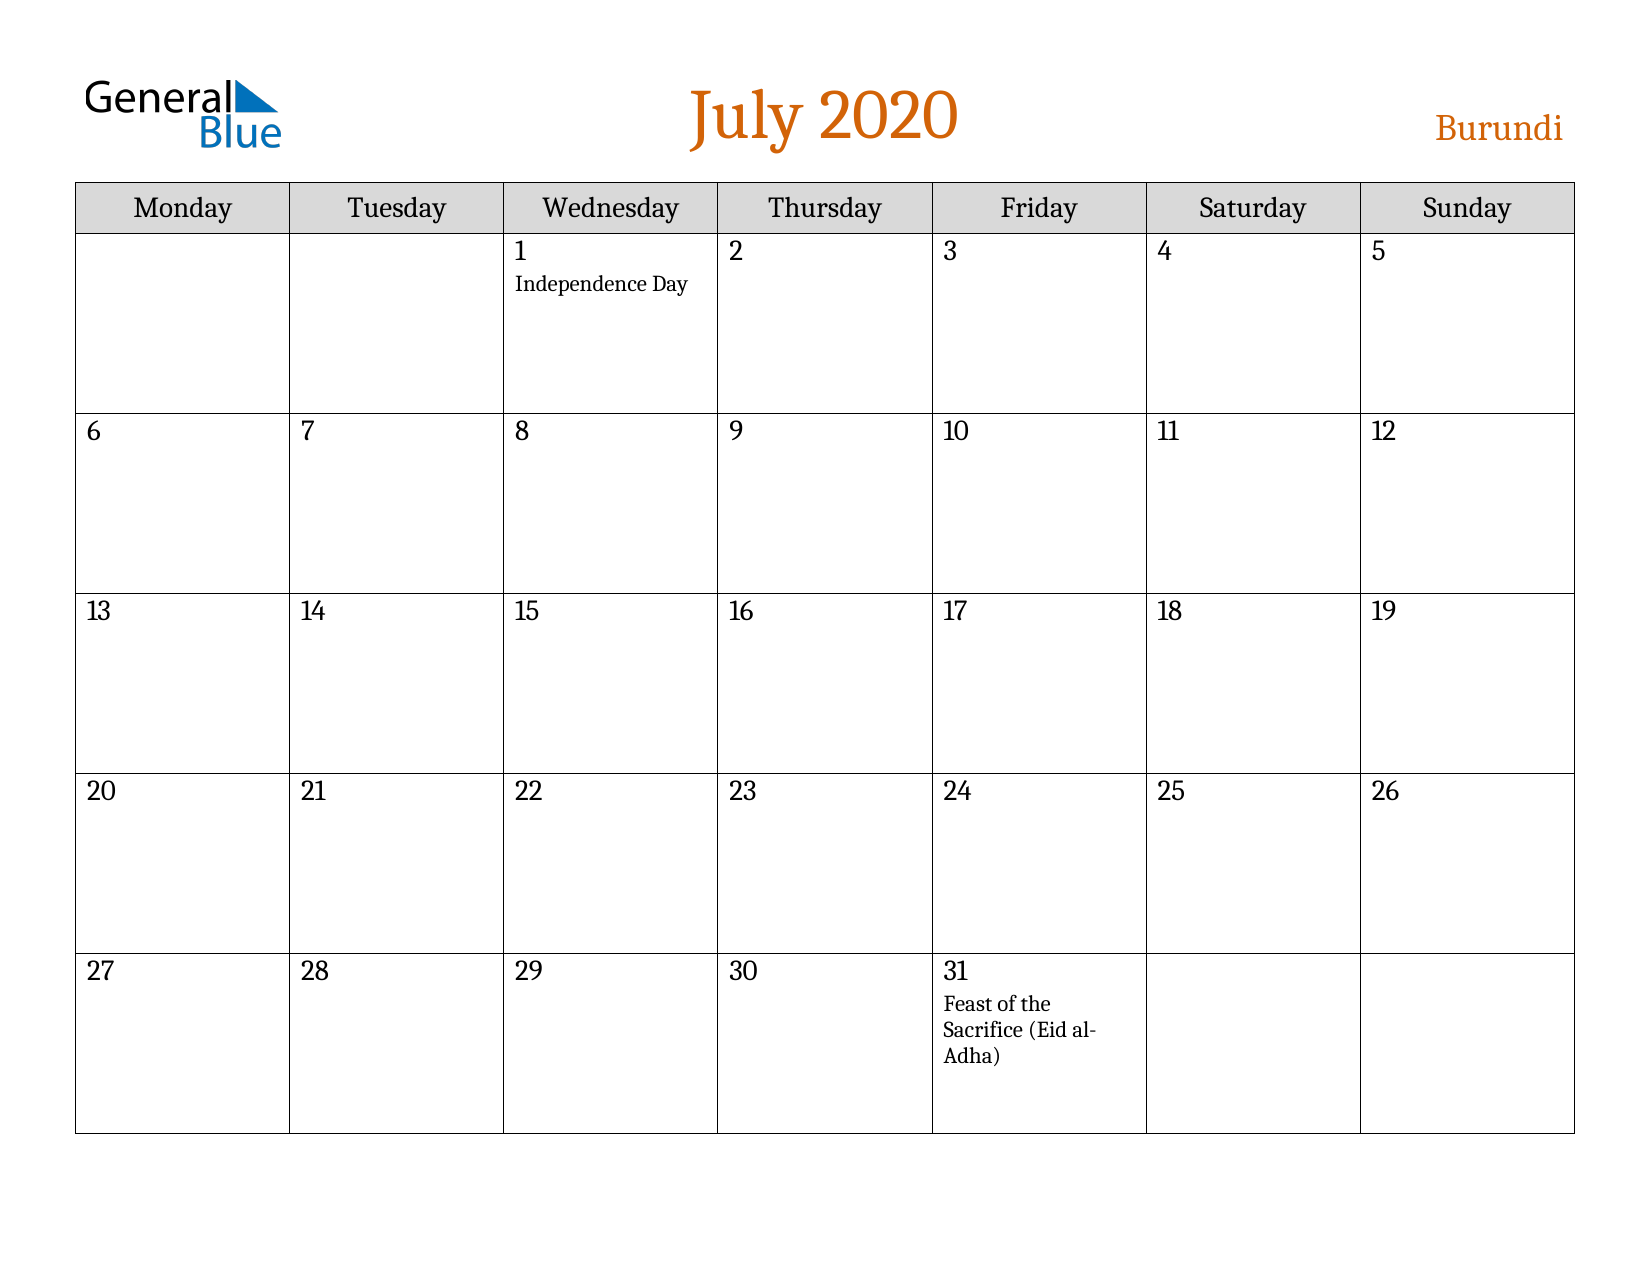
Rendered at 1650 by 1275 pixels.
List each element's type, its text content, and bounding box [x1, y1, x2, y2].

table_cell [504, 450, 717, 593]
table_cell 9 [718, 414, 932, 450]
table_cell [504, 990, 717, 1133]
table_cell [718, 990, 932, 1133]
table_cell [1361, 630, 1574, 773]
table_header July 2020 [504, 75, 1146, 182]
table_cell 24 [933, 774, 1146, 810]
table_cell Wednesday [504, 183, 717, 233]
table_cell Thursday [718, 183, 932, 233]
table_cell Friday [933, 183, 1146, 233]
table_cell 5 [1361, 234, 1574, 270]
table_cell [1361, 270, 1574, 413]
table_cell Feast of the Sacrifice (Eid al-Adha) [933, 990, 1146, 1133]
table_cell 18 [1147, 594, 1360, 630]
table_cell 15 [504, 594, 717, 630]
table_cell 11 [1147, 414, 1360, 450]
table_cell 14 [290, 594, 503, 630]
table_cell 30 [718, 954, 932, 990]
table_cell [290, 450, 503, 593]
table_cell [76, 990, 289, 1133]
table_cell [718, 630, 932, 773]
table_cell 31 [933, 954, 1146, 990]
table_cell [76, 450, 289, 593]
table_cell 16 [718, 594, 932, 630]
table_cell [1147, 270, 1360, 413]
table_cell [504, 810, 717, 953]
table_cell [1147, 630, 1360, 773]
table_cell 12 [1361, 414, 1574, 450]
table_cell [718, 810, 932, 953]
table_cell [1147, 810, 1360, 953]
table_cell [1361, 450, 1574, 593]
table_cell 26 [1361, 774, 1574, 810]
table_cell 8 [504, 414, 717, 450]
table_cell 20 [76, 774, 289, 810]
table_cell [290, 234, 503, 270]
table_cell 3 [933, 234, 1146, 270]
table_cell [290, 810, 503, 953]
table_cell 27 [76, 954, 289, 990]
table_cell [718, 270, 932, 413]
table_cell [290, 270, 503, 413]
table_cell [933, 270, 1146, 413]
table_cell 10 [933, 414, 1146, 450]
table_cell [76, 270, 289, 413]
table_cell [504, 630, 717, 773]
table_cell [1361, 990, 1574, 1133]
table_cell Tuesday [290, 183, 503, 233]
table_cell 29 [504, 954, 717, 990]
table_cell [718, 450, 932, 593]
table_cell [933, 810, 1146, 953]
table_cell 23 [718, 774, 932, 810]
table_cell Saturday [1147, 183, 1360, 233]
table_cell 28 [290, 954, 503, 990]
table_cell 13 [76, 594, 289, 630]
table_cell [76, 810, 289, 953]
table_cell [1147, 450, 1360, 593]
table_cell 19 [1361, 594, 1574, 630]
picture [86, 80, 281, 148]
table_cell [76, 234, 289, 270]
table_cell 25 [1147, 774, 1360, 810]
table_cell Sunday [1361, 183, 1574, 233]
table_cell [1147, 954, 1360, 990]
table_cell [1361, 810, 1574, 953]
table_cell Monday [76, 183, 289, 233]
table_cell [290, 990, 503, 1133]
table_header Burundi [1146, 75, 1574, 182]
table_header [76, 75, 503, 182]
table_cell 4 [1147, 234, 1360, 270]
table_cell 17 [933, 594, 1146, 630]
table_cell 2 [718, 234, 932, 270]
table_cell 7 [290, 414, 503, 450]
table_cell [1147, 990, 1360, 1133]
table_cell 21 [290, 774, 503, 810]
table_cell 22 [504, 774, 717, 810]
table_cell Independence Day [504, 270, 717, 413]
table_cell [1361, 954, 1574, 990]
table_cell 1 [504, 234, 717, 270]
table_cell [933, 630, 1146, 773]
table_cell [290, 630, 503, 773]
table_cell 6 [76, 414, 289, 450]
table_cell [76, 630, 289, 773]
table_cell [933, 450, 1146, 593]
